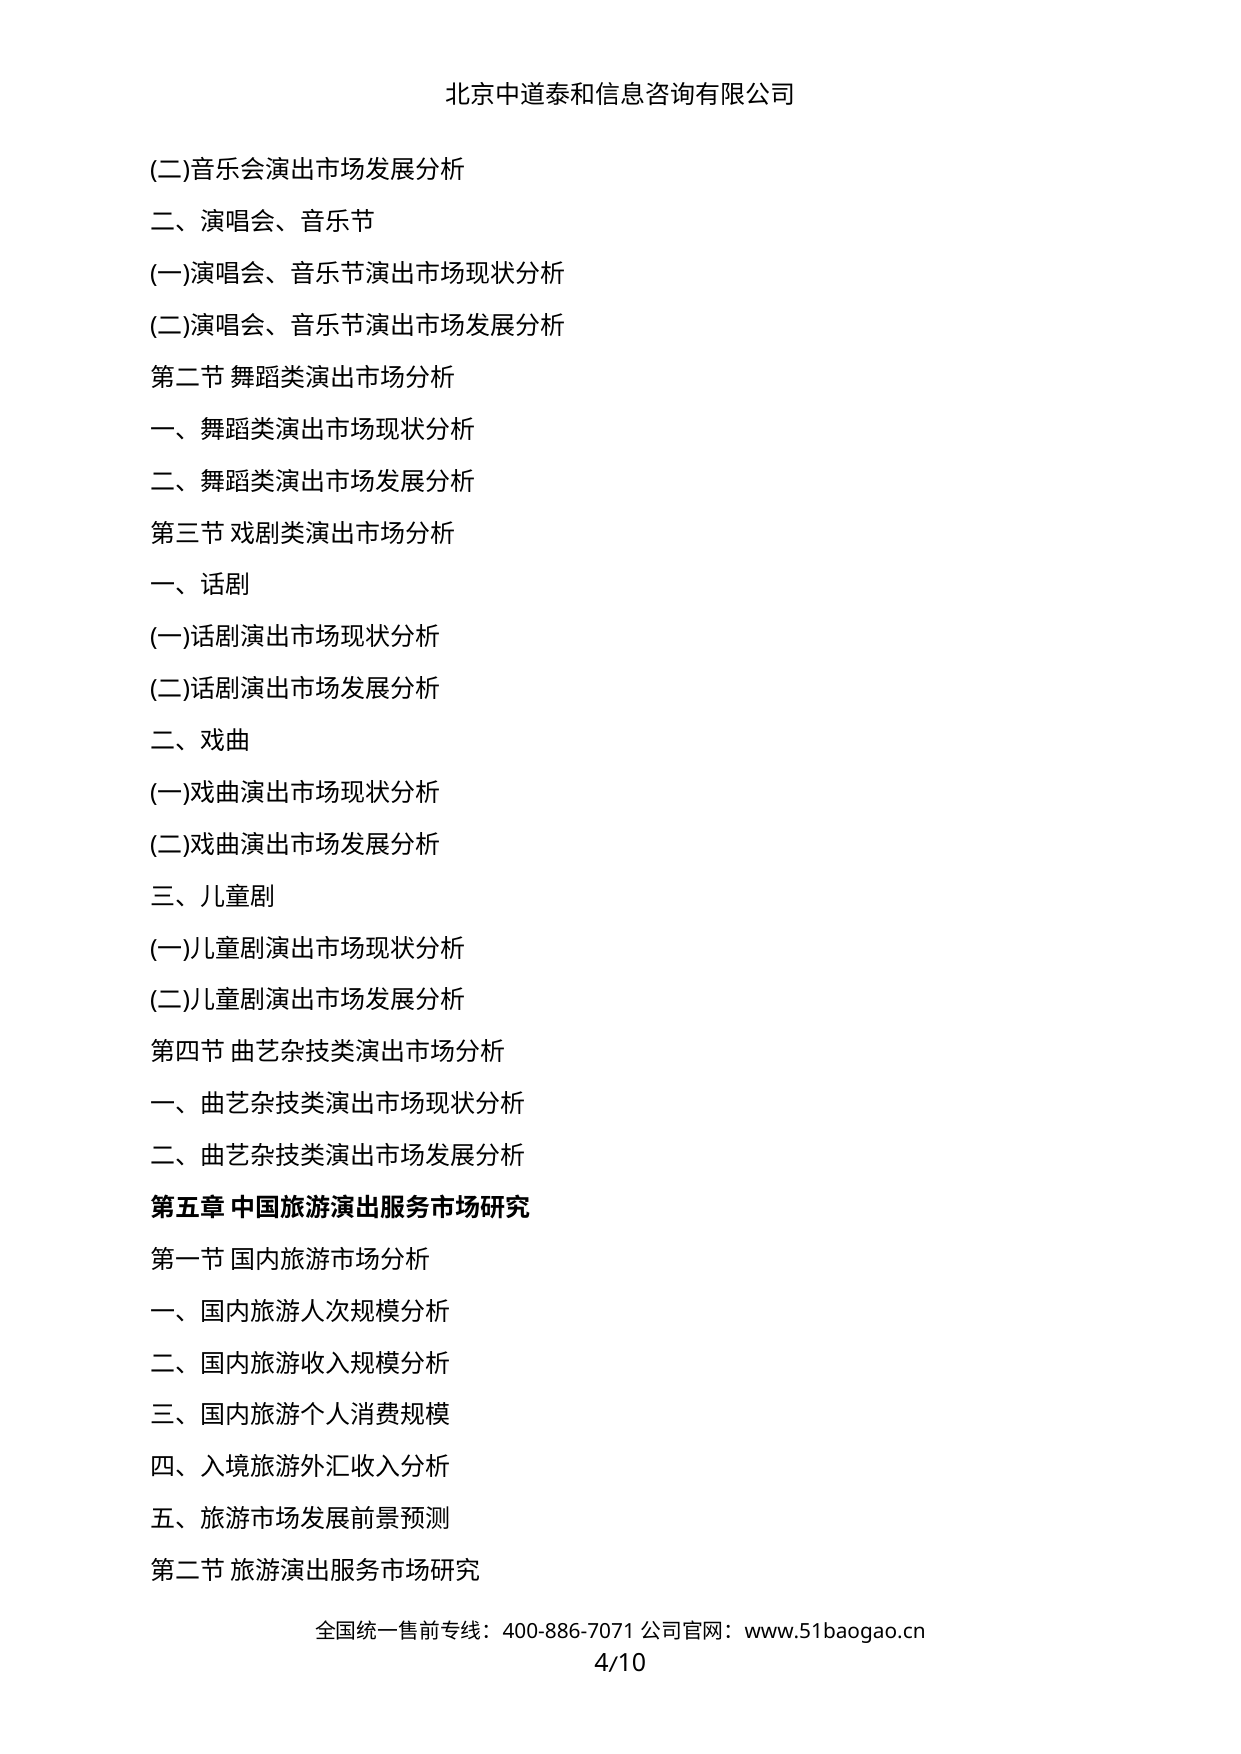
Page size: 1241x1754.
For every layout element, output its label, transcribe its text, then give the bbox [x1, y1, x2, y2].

text 二、演唱会、音乐节 [150, 202, 1090, 238]
text 一、舞蹈类演出市场现状分析 [150, 409, 1090, 446]
text (二)戏曲演出市场发展分析 [150, 824, 1090, 861]
text 第三节 戏剧类演出市场分析 [150, 513, 1090, 549]
text 五、旅游市场发展前景预测 [150, 1499, 1090, 1535]
text 一、国内旅游人次规模分析 [150, 1291, 1090, 1327]
text 第二节 舞蹈类演出市场分析 [150, 357, 1090, 394]
text (二)演唱会、音乐节演出市场发展分析 [150, 306, 1090, 342]
text (一)话剧演出市场现状分析 [150, 617, 1090, 653]
text (二)儿童剧演出市场发展分析 [150, 980, 1090, 1016]
text 二、国内旅游收入规模分析 [150, 1343, 1090, 1379]
text (一)儿童剧演出市场现状分析 [150, 928, 1090, 964]
text 第四节 曲艺杂技类演出市场分析 [150, 1032, 1090, 1068]
text 三、国内旅游个人消费规模 [150, 1395, 1090, 1431]
text 二、曲艺杂技类演出市场发展分析 [150, 1136, 1090, 1172]
text 三、儿童剧 [150, 876, 1090, 912]
text 一、曲艺杂技类演出市场现状分析 [150, 1084, 1090, 1120]
text (一)戏曲演出市场现状分析 [150, 772, 1090, 809]
text 二、戏曲 [150, 721, 1090, 757]
text 第一节 国内旅游市场分析 [150, 1239, 1090, 1276]
text (二)音乐会演出市场发展分析 [150, 150, 1090, 186]
text 第五章 中国旅游演出服务市场研究 [150, 1187, 1090, 1224]
text 第二节 旅游演出服务市场研究 [150, 1551, 1090, 1587]
text 四、入境旅游外汇收入分析 [150, 1447, 1090, 1483]
text (二)话剧演出市场发展分析 [150, 669, 1090, 705]
text (一)演唱会、音乐节演出市场现状分析 [150, 254, 1090, 290]
text 二、舞蹈类演出市场发展分析 [150, 461, 1090, 497]
text 一、话剧 [150, 565, 1090, 601]
